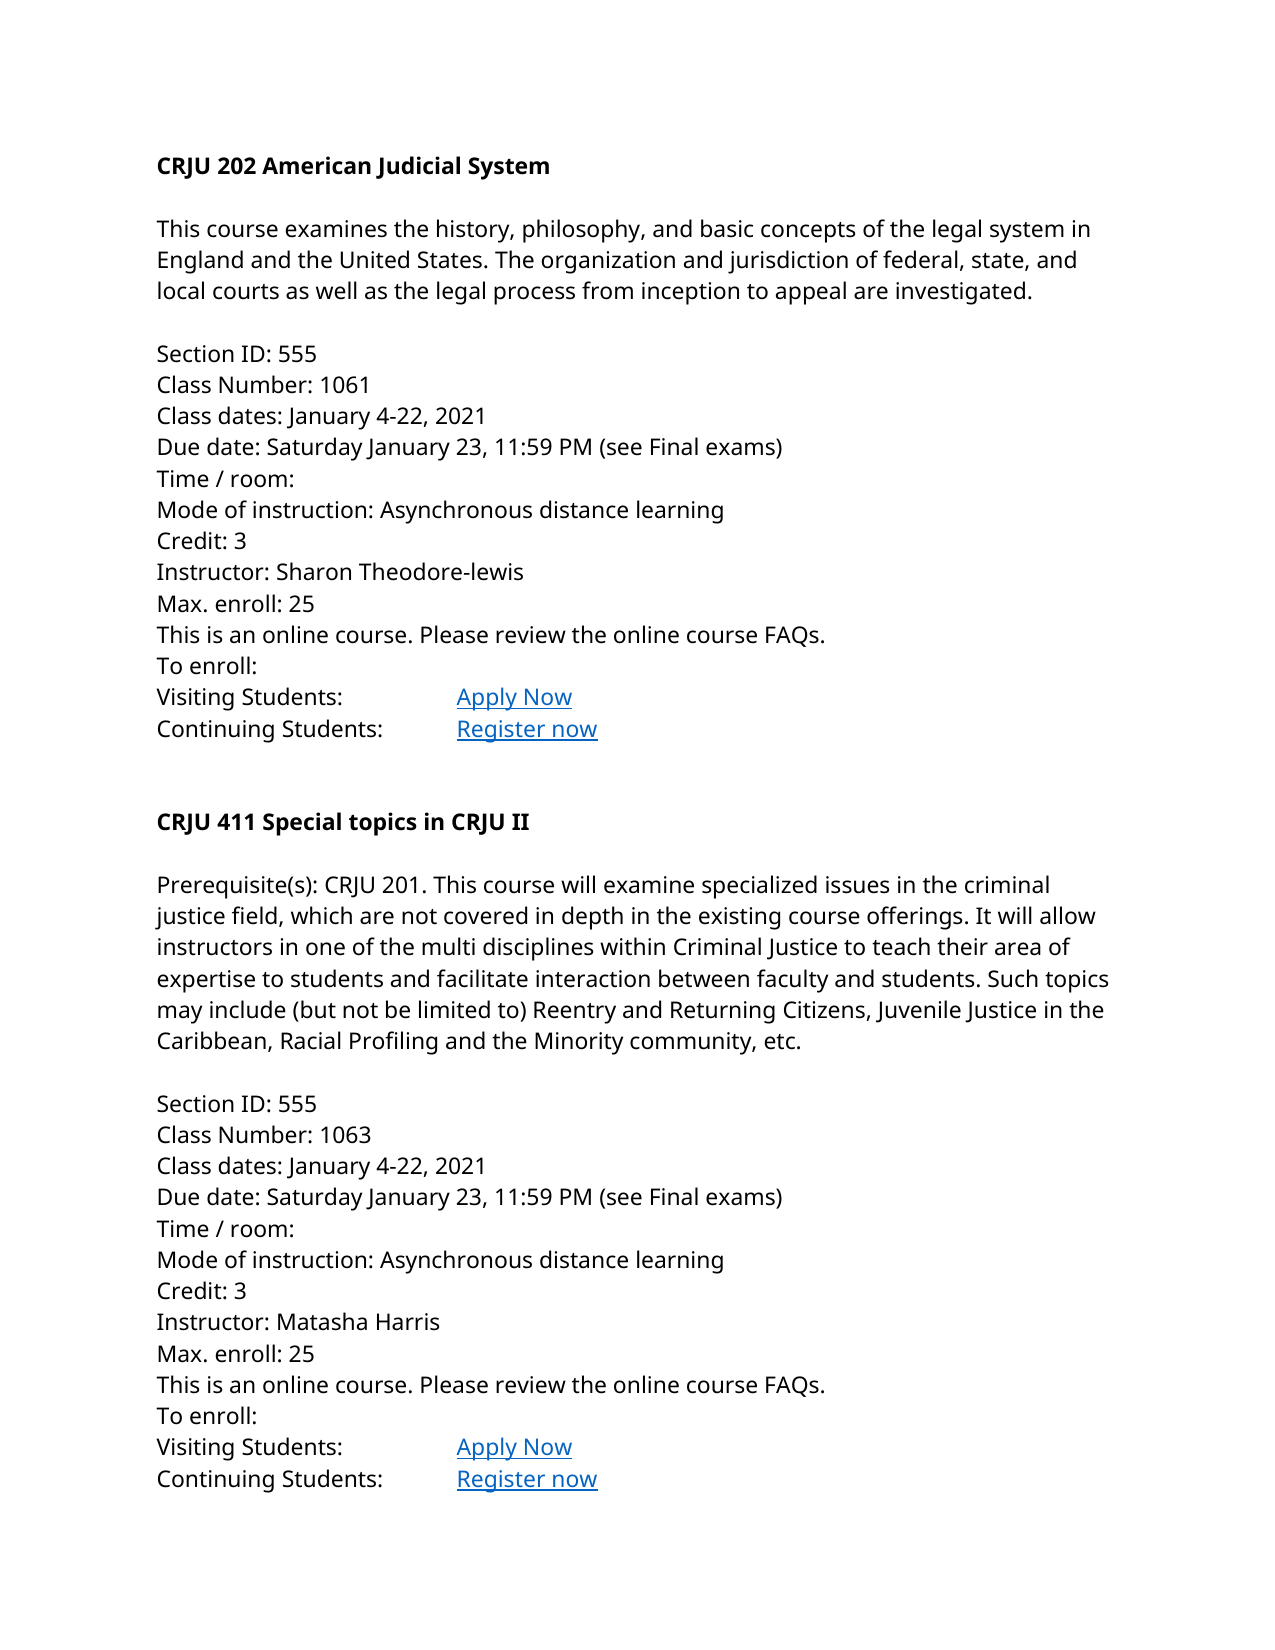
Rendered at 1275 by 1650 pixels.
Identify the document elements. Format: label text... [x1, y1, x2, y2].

text This is an online course. Please review the online course FAQs. [156, 619, 1118, 650]
text To enroll: [156, 650, 1118, 681]
text local courts as well as the legal process from inception to appeal are investigated. [156, 275, 1118, 306]
text Class dates: January 4-22, 2021 [156, 1150, 1118, 1181]
text Mode of instruction: Asynchronous distance learning [156, 1244, 1118, 1275]
text Credit: 3 [156, 1275, 1118, 1306]
text Due date: Saturday January 23, 11:59 PM (see Final exams) [156, 431, 1118, 462]
text Class dates: January 4-22, 2021 [156, 400, 1118, 431]
text CRJU 411 Special topics in CRJU II [156, 806, 1118, 837]
text Instructor: Sharon Theodore-lewis [156, 556, 1118, 587]
text Class Number: 1061 [156, 369, 1118, 400]
text Instructor: Matasha Harris [156, 1306, 1118, 1337]
text Continuing Students: Register now [156, 1462, 1118, 1494]
text Continuing Students: Register now [156, 712, 1118, 744]
text expertise to students and facilitate interaction between faculty and students. Such topics [156, 962, 1118, 994]
text Max. enroll: 25 [156, 1337, 1118, 1369]
text CRJU 202 American Judicial System [156, 150, 1118, 181]
text This is an online course. Please review the online course FAQs. [156, 1369, 1118, 1400]
text Credit: 3 [156, 525, 1118, 556]
text may include (but not be limited to) Reentry and Returning Citizens, Juvenile Justice in the Caribbean, Racial Profiling and the Minority community, etc. [156, 994, 1118, 1056]
text To enroll: [156, 1400, 1118, 1431]
text Section ID: 555 [156, 1087, 1118, 1119]
text justice field, which are not covered in depth in the existing course offerings. It will allow [156, 900, 1118, 931]
text Section ID: 555 [156, 337, 1118, 369]
text Visiting Students: Apply Now [156, 1431, 1118, 1462]
text Visiting Students: Apply Now [156, 681, 1118, 712]
text England and the United States. The organization and jurisdiction of federal, state, and [156, 244, 1118, 275]
text This course examines the history, philosophy, and basic concepts of the legal system in [156, 212, 1118, 244]
text Time / room: [156, 1212, 1118, 1244]
text Class Number: 1063 [156, 1119, 1118, 1150]
text Prerequisite(s): CRJU 201. This course will examine specialized issues in the criminal [156, 869, 1118, 900]
text instructors in one of the multi disciplines within Criminal Justice to teach their area of [156, 931, 1118, 962]
text Due date: Saturday January 23, 11:59 PM (see Final exams) [156, 1181, 1118, 1212]
text Mode of instruction: Asynchronous distance learning [156, 494, 1118, 525]
text Time / room: [156, 462, 1118, 494]
text Max. enroll: 25 [156, 587, 1118, 619]
